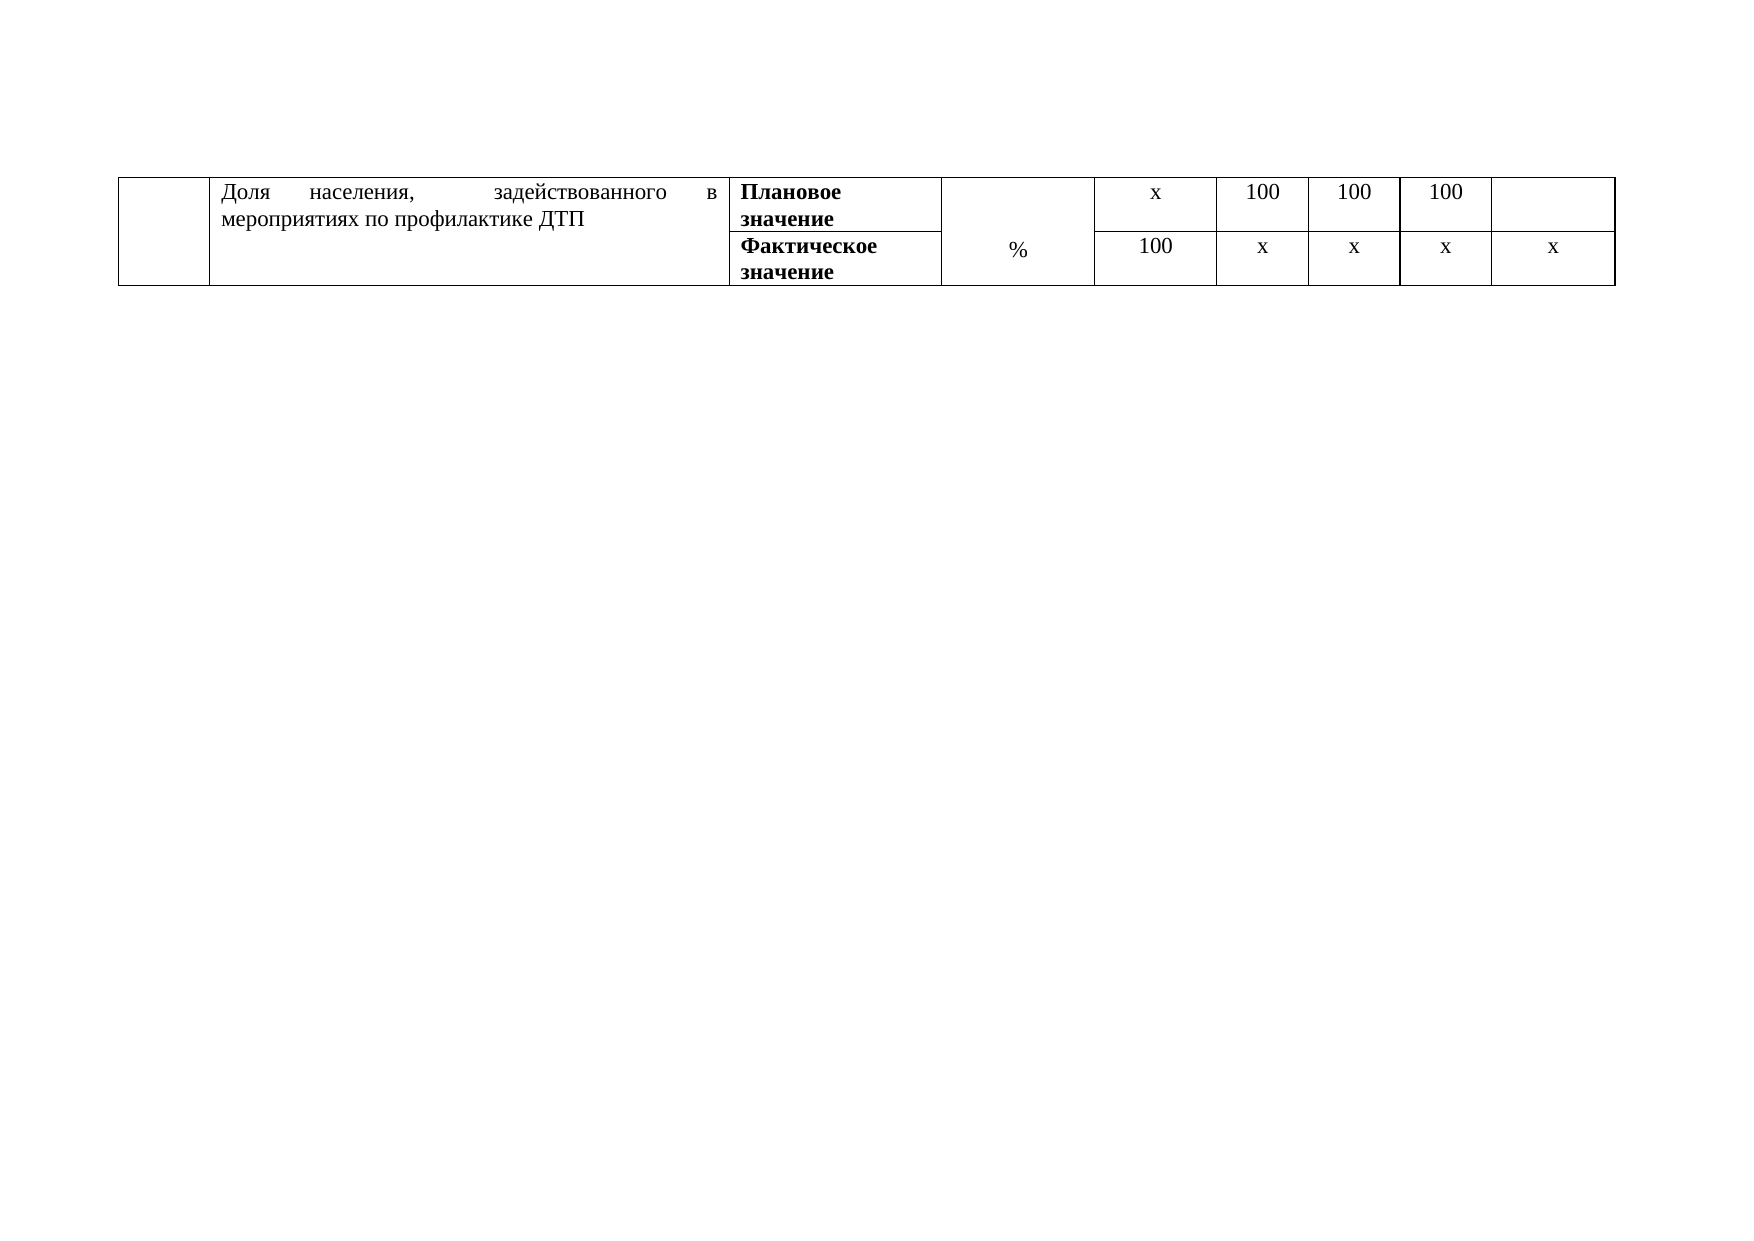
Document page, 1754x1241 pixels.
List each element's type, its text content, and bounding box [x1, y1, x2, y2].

table_cell Плановое значение [730, 178, 941, 231]
table_cell 100 [1401, 178, 1491, 231]
table_cell х [1095, 178, 1216, 231]
table_cell 100 [1309, 178, 1399, 231]
table_cell х [1492, 232, 1614, 285]
table_cell Доля населения, задействованного в мероприятиях по профилактике ДТП [210, 178, 729, 285]
table_cell % [942, 178, 1094, 285]
table_cell Фактическое значение [730, 232, 941, 285]
table_cell х [1309, 232, 1399, 285]
table_cell х [1217, 232, 1308, 285]
table_cell х [1401, 232, 1491, 285]
table_cell 100 [1095, 232, 1216, 285]
table_cell [1492, 178, 1614, 231]
table_cell 100 [1217, 178, 1308, 231]
table_cell [119, 178, 209, 285]
